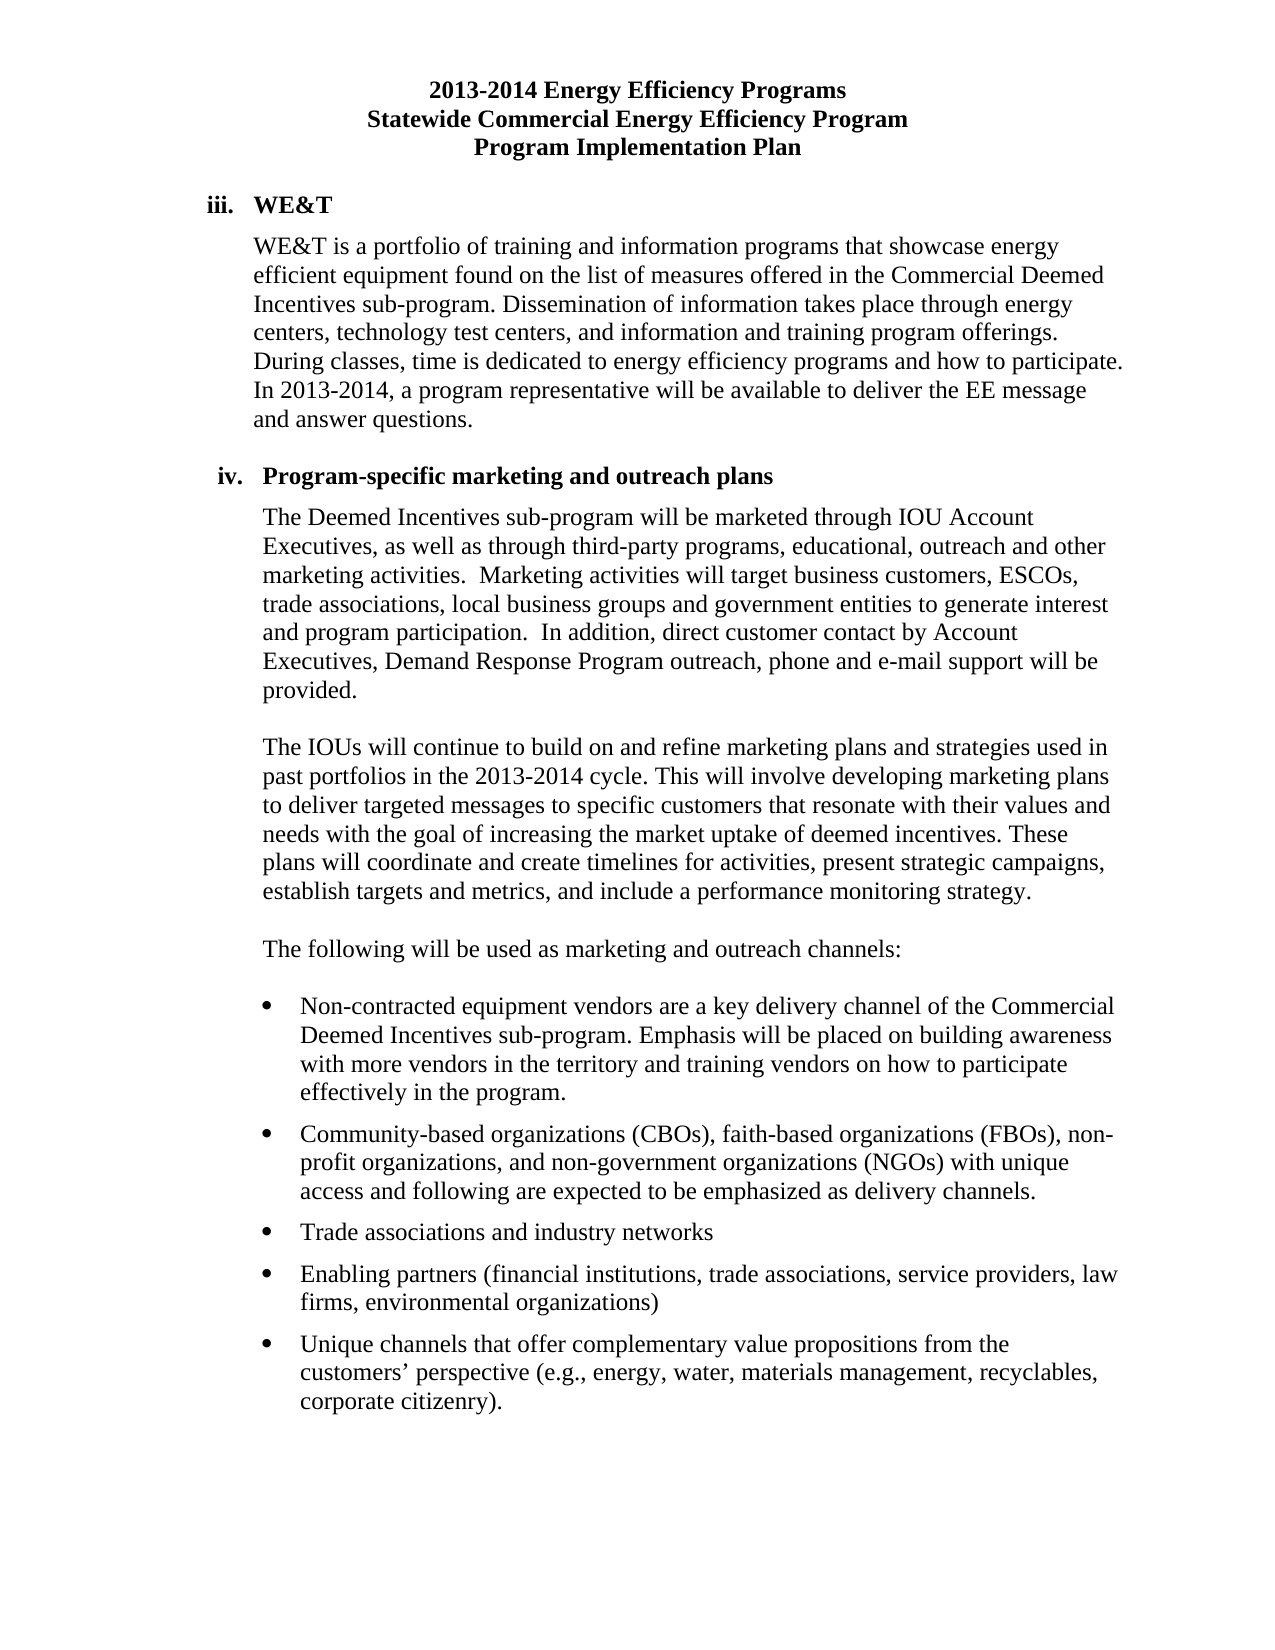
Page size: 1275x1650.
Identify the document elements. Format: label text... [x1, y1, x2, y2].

text The IOUs will continue to build on and refine marketing plans and strategies used in past portfolios in the 2013-2014 cycle. This will involve developing marketing plans to deliver targeted messages to specific customers that resonate with their values and needs with the goal of increasing the market uptake of deemed incentives. These plans will coordinate and create timelines for activities, present strategic campaigns, establish targets and metrics, and include a performance monitoring strategy. [262, 732, 1125, 905]
text The Deemed Incentives sub-program will be marketed through IOU Account Executives, as well as through third-party programs, educational, outreach and other marketing activities. Marketing activities will target business customers, ESCOs, trade associations, local business groups and government entities to generate interest and program participation. In addition, direct customer contact by Account Executives, Demand Response Program outreach, phone and e-mail support will be provided. [262, 502, 1125, 704]
text WE&T is a portfolio of training and information programs that showcase energy efficient equipment found on the list of measures offered in the Commercial Deemed Incentives sub-program. Dissemination of information takes place through energy centers, technology test centers, and information and training program offerings. During classes, time is dedicated to energy efficiency programs and how to participate. In 2013-2014, a program representative will be available to deliver the EE message and answer questions. [253, 231, 1125, 432]
list Unique channels that offer complementary value propositions from the customers’ perspective (e.g., energy, water, materials management, recyclables, corporate citizenry). [262, 1329, 1125, 1415]
list Non-contracted equipment vendors are a key delivery channel of the Commercial Deemed Incentives sub-program. Emphasis will be placed on building awareness with more vendors in the territory and training vendors on how to participate effectively in the program. [262, 991, 1125, 1106]
list Enabling partners (financial institutions, trade associations, service providers, law firms, environmental organizations) [262, 1259, 1125, 1316]
list Trade associations and industry networks [262, 1217, 1125, 1246]
list WE&T [234, 190, 1125, 219]
list Community-based organizations (CBOs), faith-based organizations (FBOs), non-profit organizations, and non-government organizations (NGOs) with unique access and following are expected to be emphasized as delivery channels. [262, 1119, 1125, 1205]
list Program-specific marketing and outreach plans [243, 461, 1125, 490]
text The following will be used as marketing and outreach channels: [262, 934, 1125, 962]
